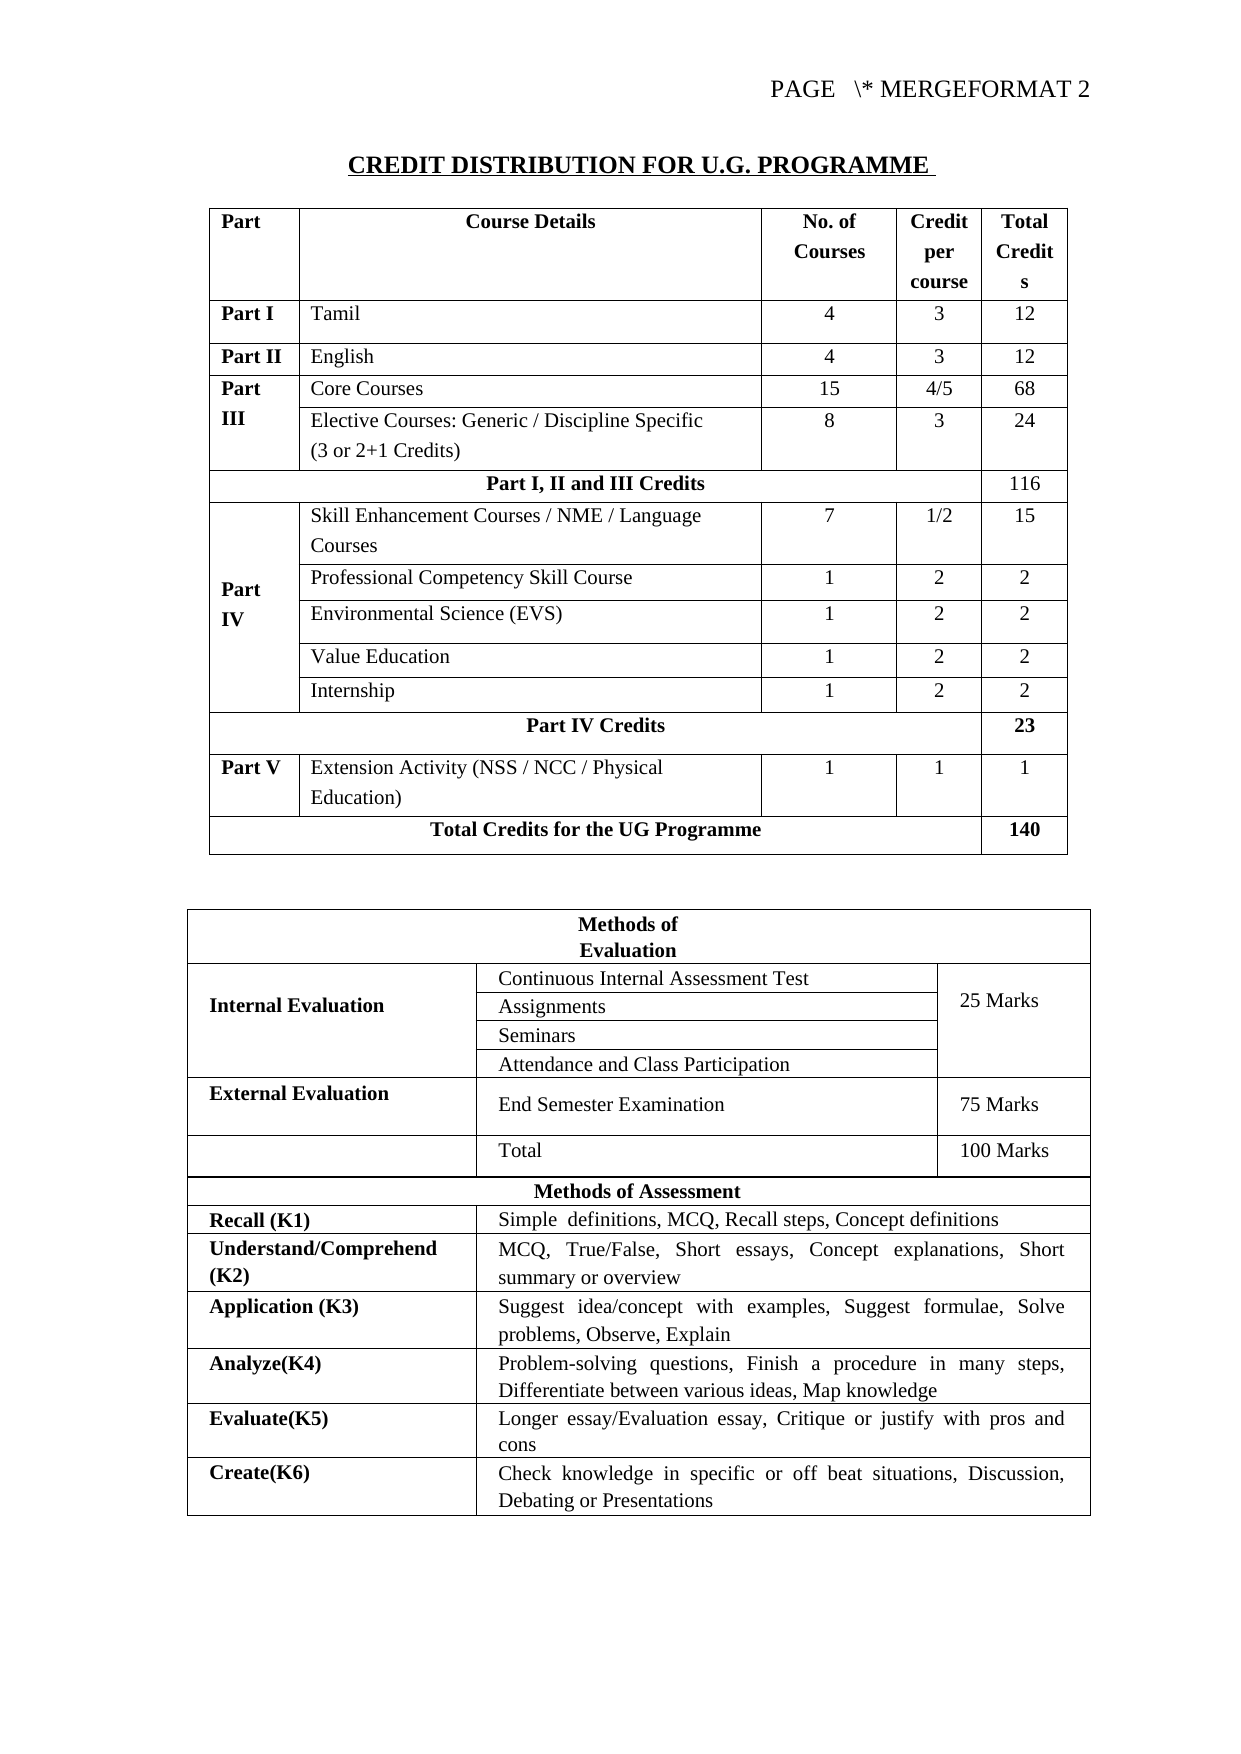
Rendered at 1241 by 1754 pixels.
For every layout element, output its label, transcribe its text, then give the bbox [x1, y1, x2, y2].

table_cell Recall (K1) [188, 1206, 476, 1233]
table_cell Total [477, 1136, 937, 1176]
table_cell Part IV [210, 503, 299, 712]
table_header Methods of Evaluation [188, 910, 1090, 963]
table_cell Tamil [300, 301, 761, 343]
table_cell External Evaluation [188, 1078, 476, 1135]
table_cell 2 [982, 565, 1067, 599]
table_cell 75 Marks [938, 1078, 1090, 1135]
table_cell 24 [982, 408, 1067, 469]
table_cell [188, 1136, 476, 1176]
table_cell Problem-solving questions, Finish a procedure in many steps, Differentiate between various ideas, Map knowledge [477, 1349, 1090, 1403]
table_cell 4/5 [897, 376, 981, 407]
table_cell 8 [762, 408, 896, 469]
table_cell 7 [762, 503, 896, 564]
table_cell 1 [897, 755, 981, 816]
table_cell 1 [762, 565, 896, 599]
table_cell Application (K3) [188, 1292, 476, 1348]
table_cell 1/2 [897, 503, 981, 564]
text CREDIT DISTRIBUTION FOR U.G. PROGRAMME [187, 150, 1090, 179]
table_cell 116 [982, 471, 1067, 502]
table_cell 15 [762, 376, 896, 407]
table_cell Assignments [477, 993, 937, 1020]
table_cell Professional Competency Skill Course [300, 565, 761, 599]
table_cell 1 [982, 755, 1067, 816]
table_cell 2 [897, 601, 981, 643]
table_cell Part IV Credits [210, 713, 981, 754]
table_cell Part II [210, 344, 299, 375]
table_cell 2 [982, 678, 1067, 712]
table_cell Skill Enhancement Courses / NME / Language Courses [300, 503, 761, 564]
table_cell 1 [762, 678, 896, 712]
table_cell Part III [210, 376, 299, 469]
table_cell Part I [210, 301, 299, 343]
table_cell Seminars [477, 1021, 937, 1049]
table_cell Value Education [300, 644, 761, 677]
table_cell 23 [982, 713, 1067, 754]
table_header No. of Courses [762, 209, 896, 300]
table_cell English [300, 344, 761, 375]
table_cell Analyze(K4) [188, 1349, 476, 1403]
table_cell 3 [897, 408, 981, 469]
table_cell Core Courses [300, 376, 761, 407]
table_cell Continuous Internal Assessment Test [477, 964, 937, 992]
table_header Total Credits [982, 209, 1067, 300]
table_cell 2 [897, 644, 981, 677]
table_cell 2 [897, 678, 981, 712]
table_cell 3 [897, 344, 981, 375]
table_cell Create(K6) [188, 1458, 476, 1514]
table_cell Elective Courses: Generic / Discipline Specific (3 or 2+1 Credits) [300, 408, 761, 469]
table_cell Longer essay/Evaluation essay, Critique or justify with pros and cons [477, 1404, 1090, 1457]
table_cell Methods of Assessment [188, 1178, 1090, 1205]
table_cell Simple definitions, MCQ, Recall steps, Concept definitions [477, 1206, 1090, 1233]
table_cell 12 [982, 344, 1067, 375]
table_cell Attendance and Class Participation [477, 1050, 937, 1077]
table_cell 1 [762, 601, 896, 643]
table_cell 140 [982, 817, 1067, 854]
table_cell MCQ, True/False, Short essays, Concept explanations, Short summary or overview [477, 1234, 1090, 1291]
table_cell 25 Marks [938, 964, 1090, 1077]
table_cell 100 Marks [938, 1136, 1090, 1176]
table_cell Internship [300, 678, 761, 712]
table_cell 1 [762, 755, 896, 816]
table_cell 12 [982, 301, 1067, 343]
table_cell Extension Activity (NSS / NCC / Physical Education) [300, 755, 761, 816]
table_cell 2 [982, 601, 1067, 643]
table_cell Part V [210, 755, 299, 816]
table_header Course Details [300, 209, 761, 300]
table_cell 3 [897, 301, 981, 343]
table_cell Total Credits for the UG Programme [210, 817, 981, 854]
table_cell 68 [982, 376, 1067, 407]
table_cell 2 [982, 644, 1067, 677]
table_header Part [210, 209, 299, 300]
table_cell Part I, II and III Credits [210, 471, 981, 502]
table_cell Understand/Comprehend (K2) [188, 1234, 476, 1291]
table_cell 1 [762, 644, 896, 677]
table_cell Suggest idea/concept with examples, Suggest formulae, Solve problems, Observe, Explain [477, 1292, 1090, 1348]
table_cell Internal Evaluation [188, 964, 476, 1077]
table_cell 4 [762, 301, 896, 343]
table_cell Check knowledge in specific or off beat situations, Discussion, Debating or Presentations [477, 1458, 1090, 1514]
table_cell Evaluate(K5) [188, 1404, 476, 1457]
table_header Credit per course [897, 209, 981, 300]
table_cell 4 [762, 344, 896, 375]
table_cell 15 [982, 503, 1067, 564]
table_cell End Semester Examination [477, 1078, 937, 1135]
table_cell 2 [897, 565, 981, 599]
table_cell Environmental Science (EVS) [300, 601, 761, 643]
